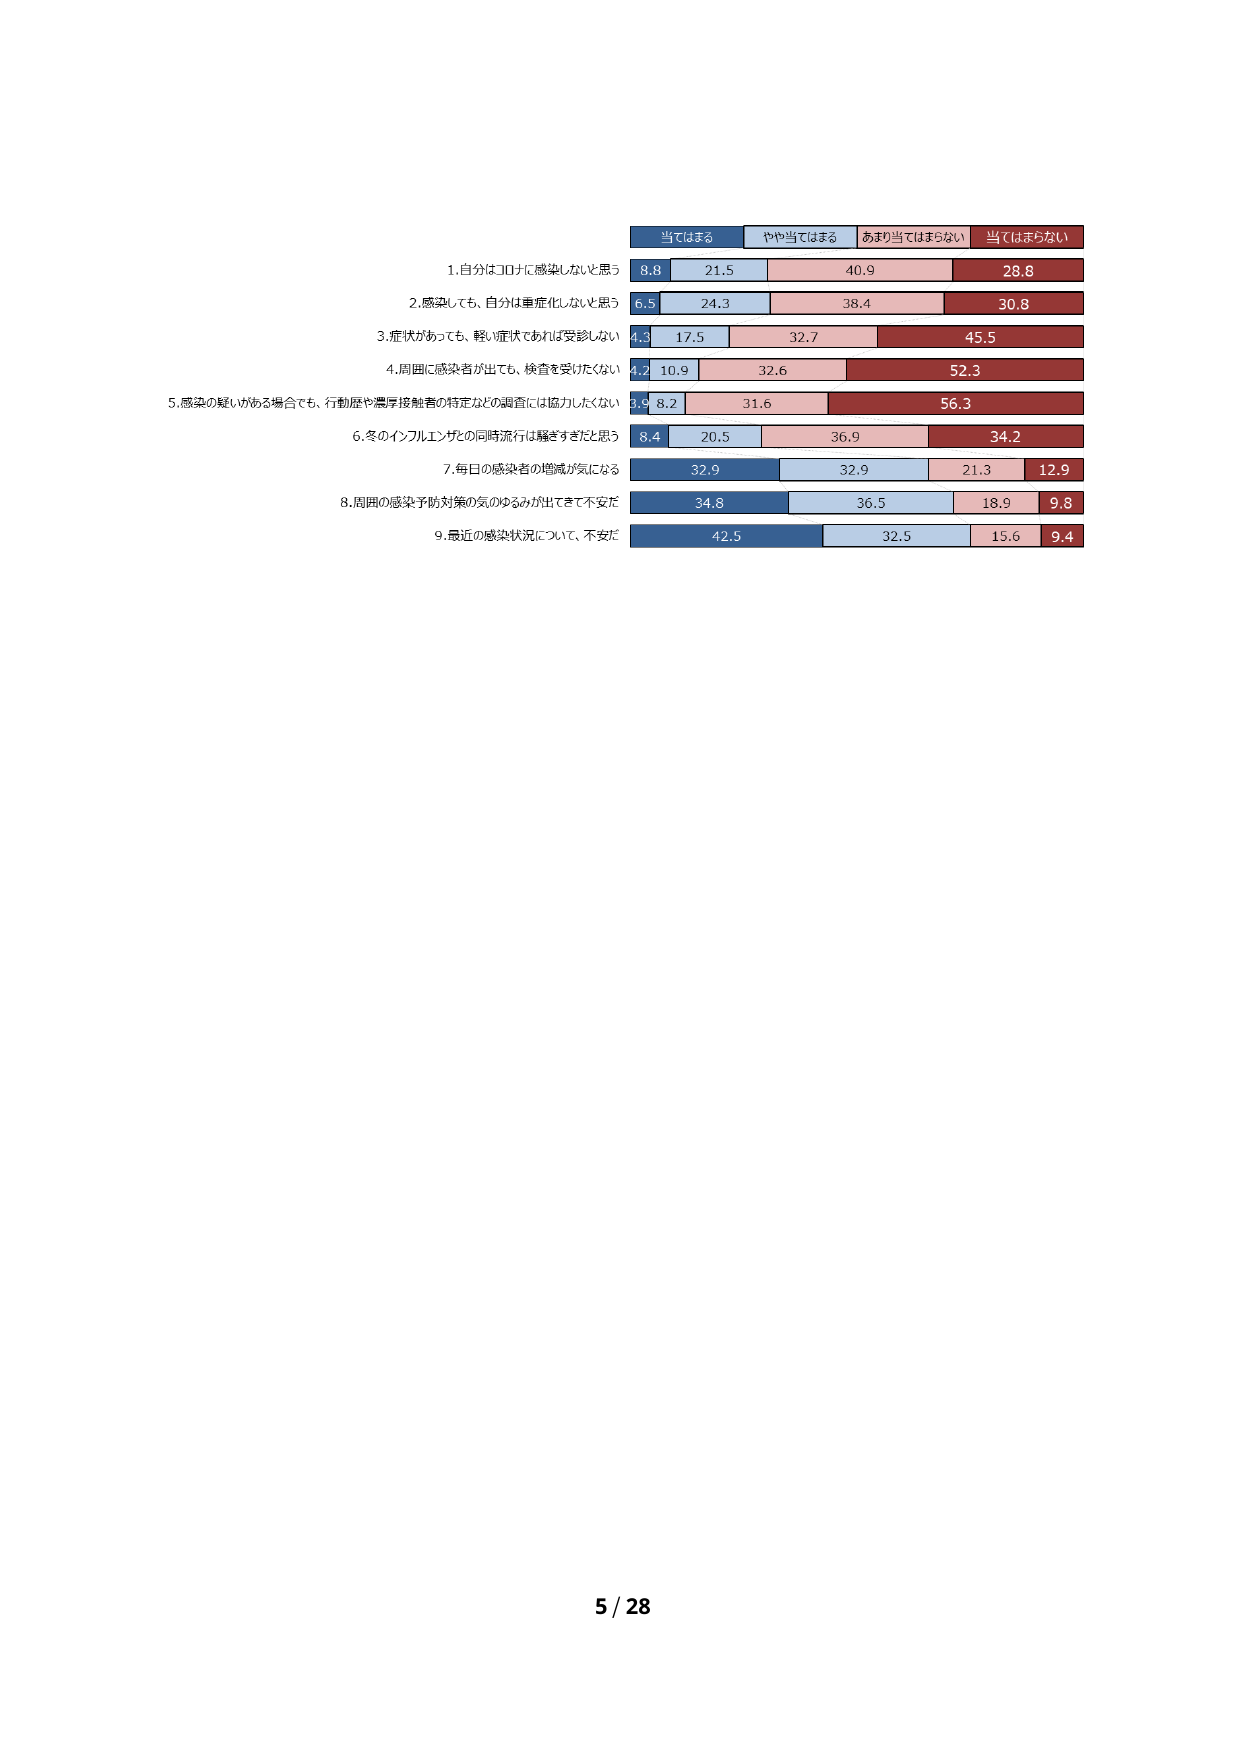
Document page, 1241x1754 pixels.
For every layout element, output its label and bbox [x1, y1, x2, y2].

picture [166, 220, 1088, 552]
